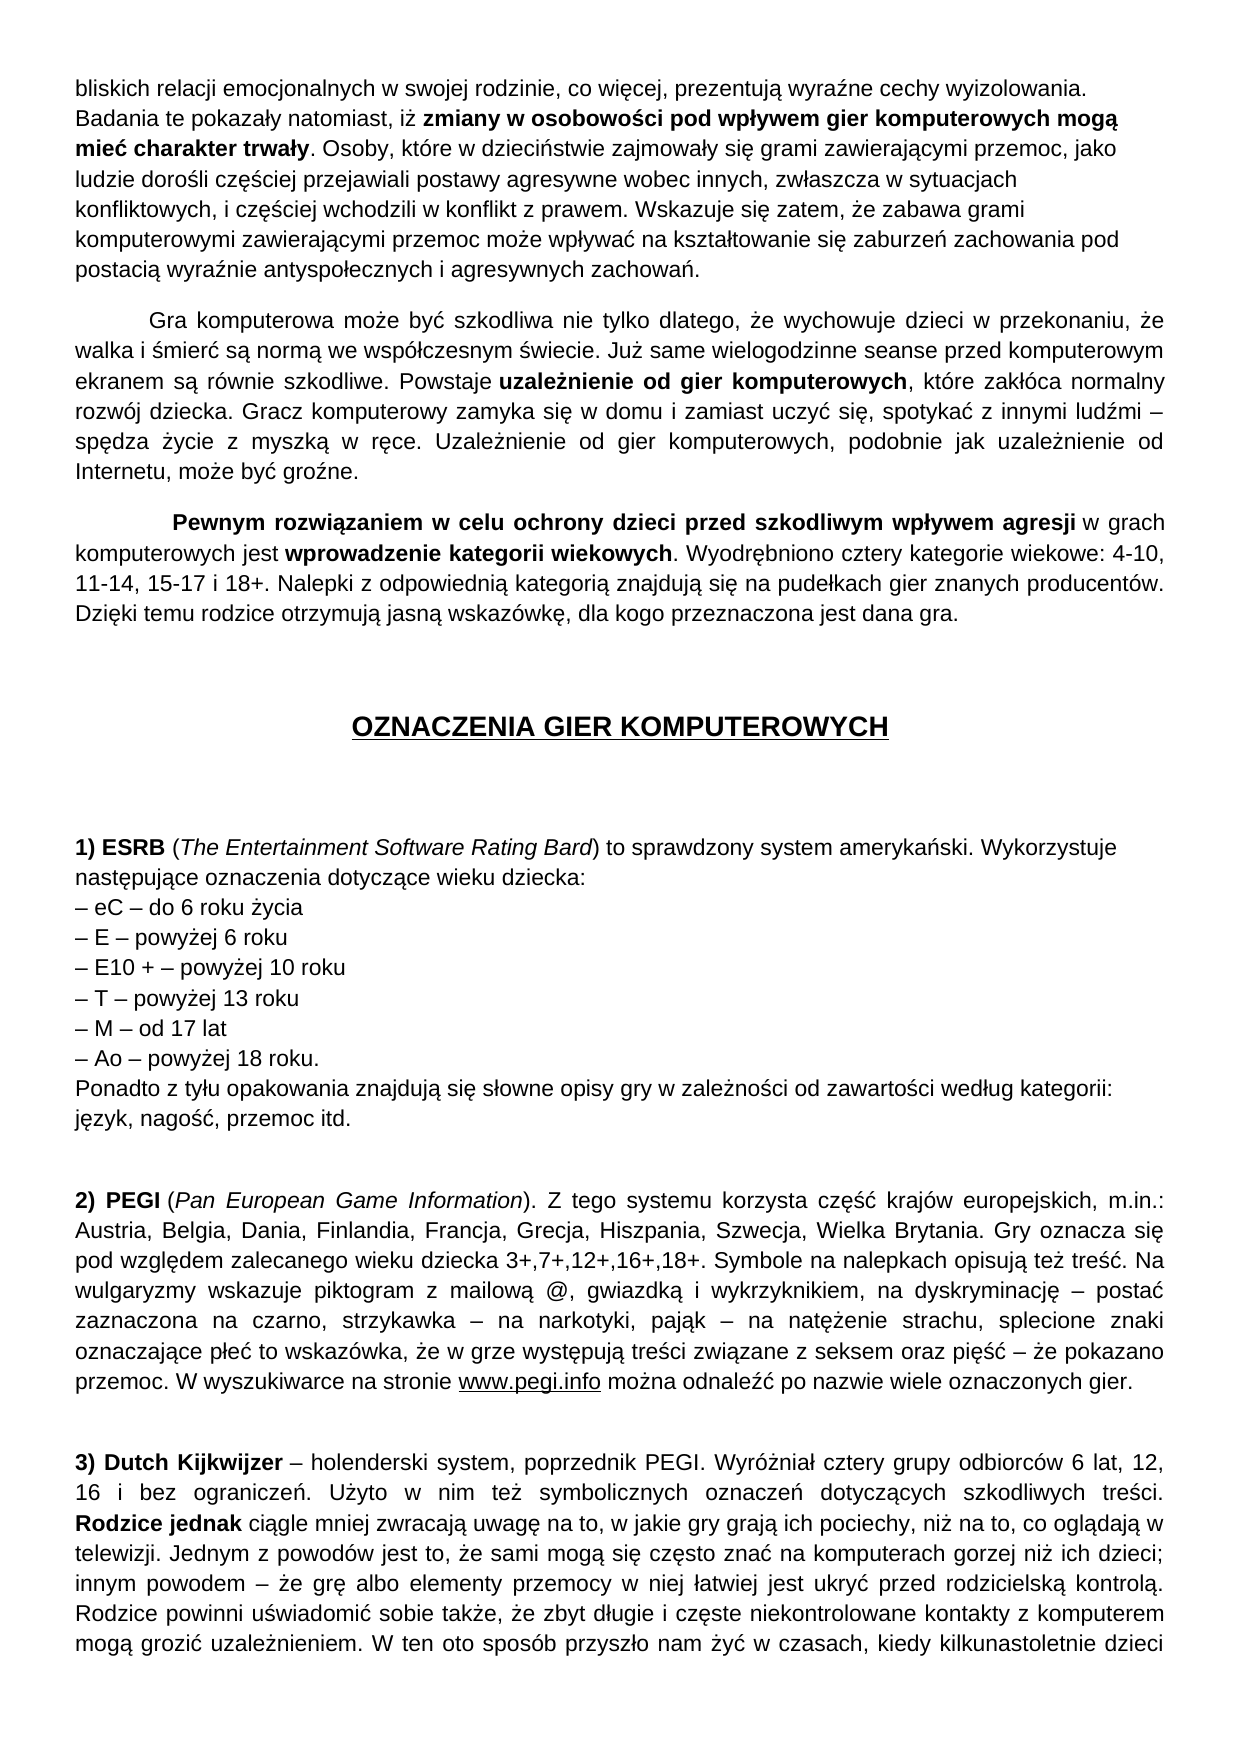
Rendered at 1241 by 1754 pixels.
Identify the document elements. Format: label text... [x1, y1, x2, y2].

text 1) ESRB (The Entertainment Software Rating Bard) to sprawdzony system amerykański. Wykorzystuje następujące oznaczenia dotyczące wieku dziecka: – eC – do 6 roku życia – E – powyżej 6 roku – E10 + – powyżej 10 roku – T – powyżej 13 roku – M – od 17 lat – Ao – powyżej 18 roku. Ponadto z tyłu opakowania znajdują się słowne opisy gry w zależności od zawartości według kategorii: język, nagość, przemoc itd. [75, 833, 1165, 1132]
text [75, 75, 1165, 283]
text 2) PEGI (Pan European Game Information). Z tego systemu korzysta część krajów europejskich, m.in.: Austria, Belgia, Dania, Finlandia, Francja, Grecja, Hiszpania, Szwecja, Wielka Brytania. Gry oznacza się pod względem zalecanego wieku dziecka 3+,7+,12+,16+,18+. Symbole na nalepkach opisują też treść. Na wulgaryzmy wskazuje piktogram z mailową @, gwiazdką i wykrzyknikiem, na dyskryminację – postać zaznaczona na czarno, strzykawka – na narkotyki, pająk – na natężenie strachu, splecione znaki oznaczające płeć to wskazówka, że w grze występują treści związane z seksem oraz pięść – że pokazano przemoc. W wyszukiwarce na stronie www.pegi.info można odnaleźć po nazwie wiele oznaczonych gier. [75, 1156, 1165, 1394]
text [75, 1419, 1165, 1657]
text Pewnym rozwiązaniem w celu ochrony dzieci przed szkodliwym wpływem agresji w grach komputerowych jest wprowadzenie kategorii wiekowych. Wyodrębniono cztery kategorie wiekowe: 4-10, 11-14, 15-17 i 18+. Nalepki z odpowiednią kategorią znajdują się na pudełkach gier znanych producentów. Dzięki temu rodzice otrzymują jasną wskazówkę, dla kogo przeznaczona jest dana gra. [75, 509, 1165, 626]
subtitle OZNACZENIA GIER KOMPUTEROWYCH [75, 710, 1165, 743]
text Gra komputerowa może być szkodliwa nie tylko dlatego, że wychowuje dzieci w przekonaniu, że walka i śmierć są normą we współczesnym świecie. Już same wielogodzinne seanse przed komputerowym ekranem są równie szkodliwe. Powstaje uzależnienie od gier komputerowych, które zakłóca normalny rozwój dziecka. Gracz komputerowy zamyka się w domu i zamiast uczyć się, spotykać z innymi ludźmi – spędza życie z myszką w ręce. Uzależnienie od gier komputerowych, podobnie jak uzależnienie od Internetu, może być groźne. [75, 307, 1165, 485]
